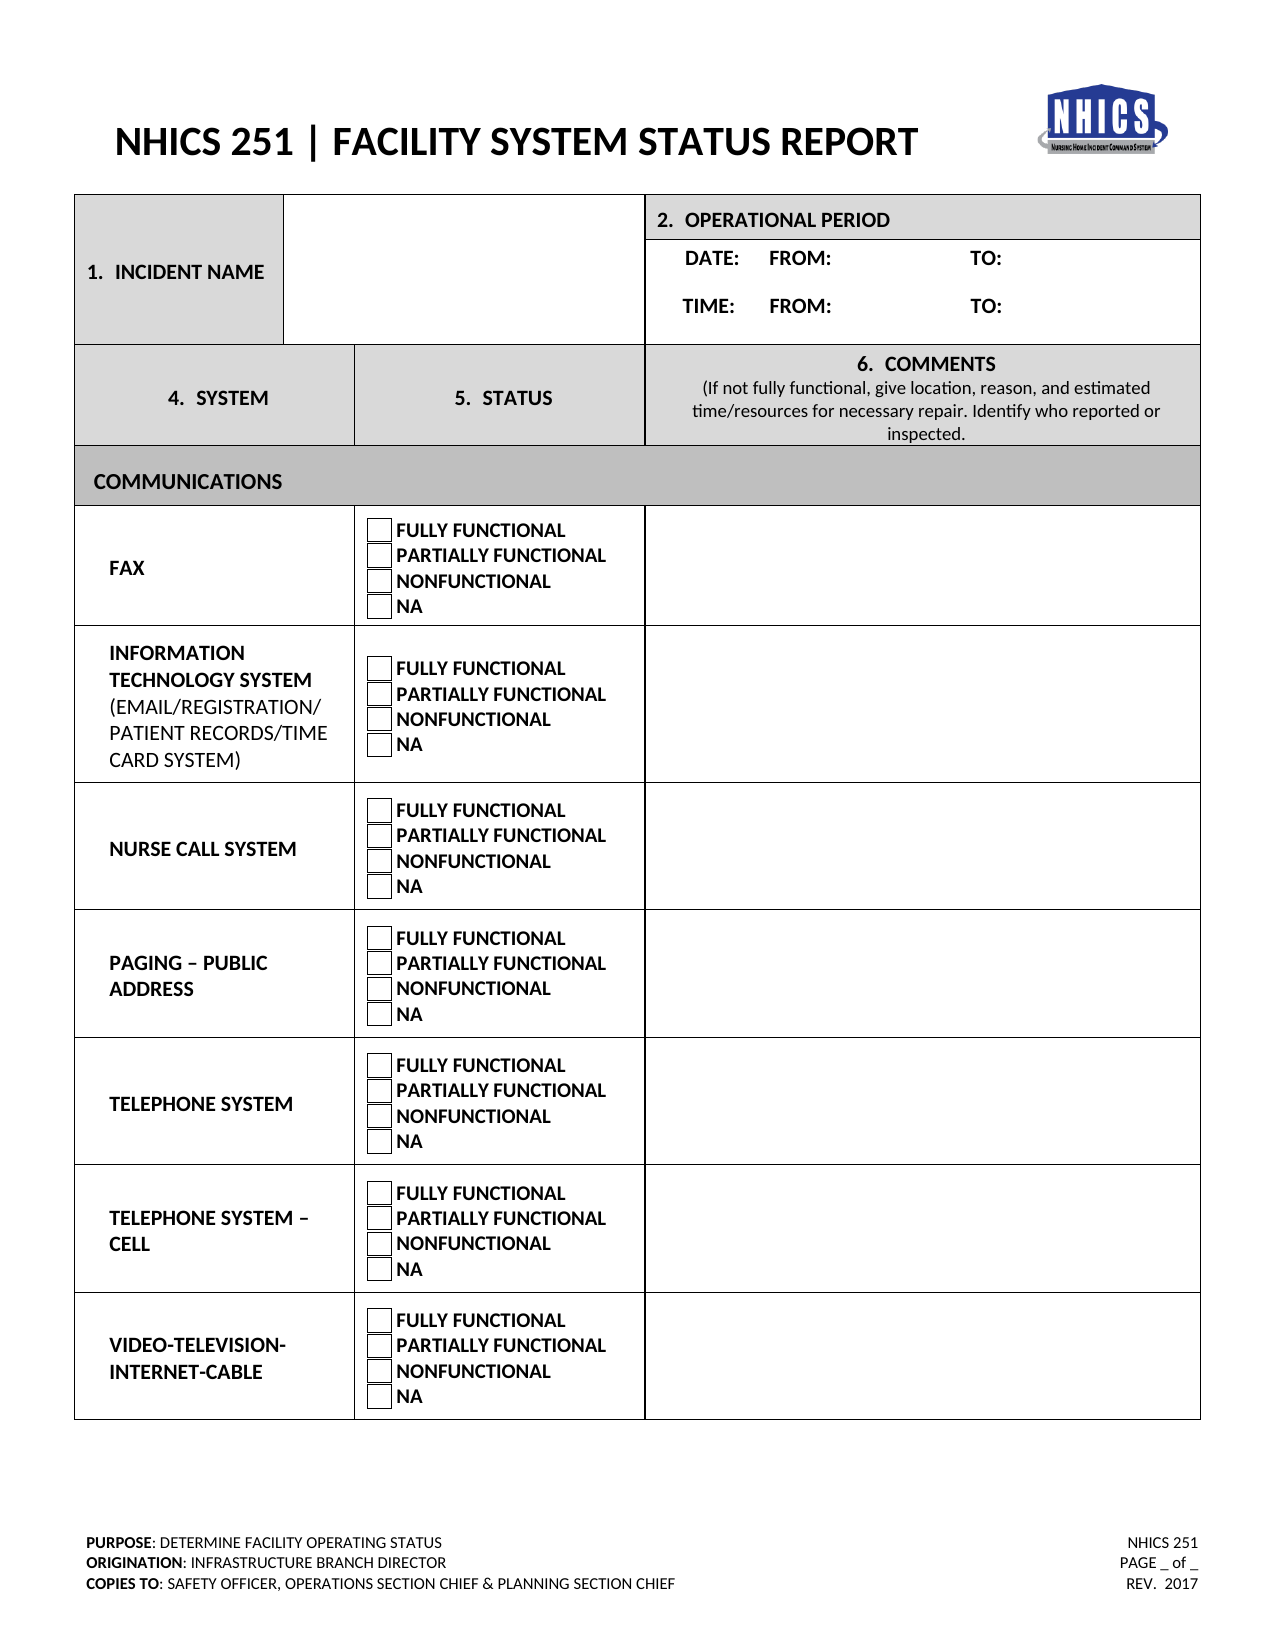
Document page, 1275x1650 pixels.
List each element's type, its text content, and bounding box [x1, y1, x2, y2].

table_header OPERATIONAL PERIOD [646, 195, 1200, 239]
table_cell FULLY FUNCTIONAL PARTIALLY FUNCTIONAL NONFUNCTIONAL NA [355, 1293, 644, 1419]
table_cell FAX [75, 506, 354, 625]
table_cell PAGING – PUBLIC ADDRESS [75, 910, 354, 1037]
table_header [284, 195, 644, 344]
table_cell [646, 1293, 1200, 1419]
table_cell TELEPHONE SYSTEM [75, 1038, 354, 1164]
table_cell FULLY FUNCTIONAL PARTIALLY FUNCTIONAL NONFUNCTIONAL NA [355, 1165, 644, 1292]
table_cell VIDEO-TELEVISION-INTERNET-CABLE [75, 1293, 354, 1419]
table_cell COMMUNICATIONS [75, 446, 1200, 505]
table_cell COMMENTS (If not fully functional, give location, reason, and estimated time/resources for necessary repair. Identify who reported or inspected. [646, 345, 1200, 445]
table_cell [646, 626, 1200, 782]
table_cell [646, 783, 1200, 909]
table_cell [646, 1038, 1200, 1164]
picture [1037, 84, 1168, 154]
table_cell FULLY FUNCTIONAL PARTIALLY FUNCTIONAL NONFUNCTIONAL NA [355, 626, 644, 782]
table_cell FULLY FUNCTIONAL PARTIALLY FUNCTIONAL NONFUNCTIONAL NA [355, 910, 644, 1037]
table_cell DATE: FROM: TO: TIME: FROM: TO: [646, 240, 1200, 344]
table_cell [646, 910, 1200, 1037]
table_header INCIDENT NAME [75, 195, 283, 344]
table_cell FULLY FUNCTIONAL PARTIALLY FUNCTIONAL NONFUNCTIONAL NA [355, 1038, 644, 1164]
table_cell FULLY FUNCTIONAL PARTIALLY FUNCTIONAL NONFUNCTIONAL NA [355, 783, 644, 909]
table_cell INFORMATION TECHNOLOGY SYSTEM (EMAIL/REGISTRATION/ PATIENT RECORDS/TIME CARD SYSTEM) [75, 626, 354, 782]
table_cell SYSTEM [75, 345, 354, 445]
table_cell STATUS [355, 345, 644, 445]
table_cell TELEPHONE SYSTEM – CELL [75, 1165, 354, 1292]
table_cell NURSE CALL SYSTEM [75, 783, 354, 909]
table_cell [646, 506, 1200, 625]
table_cell [646, 1165, 1200, 1292]
table_cell FULLY FUNCTIONAL PARTIALLY FUNCTIONAL NONFUNCTIONAL NA [355, 506, 644, 625]
